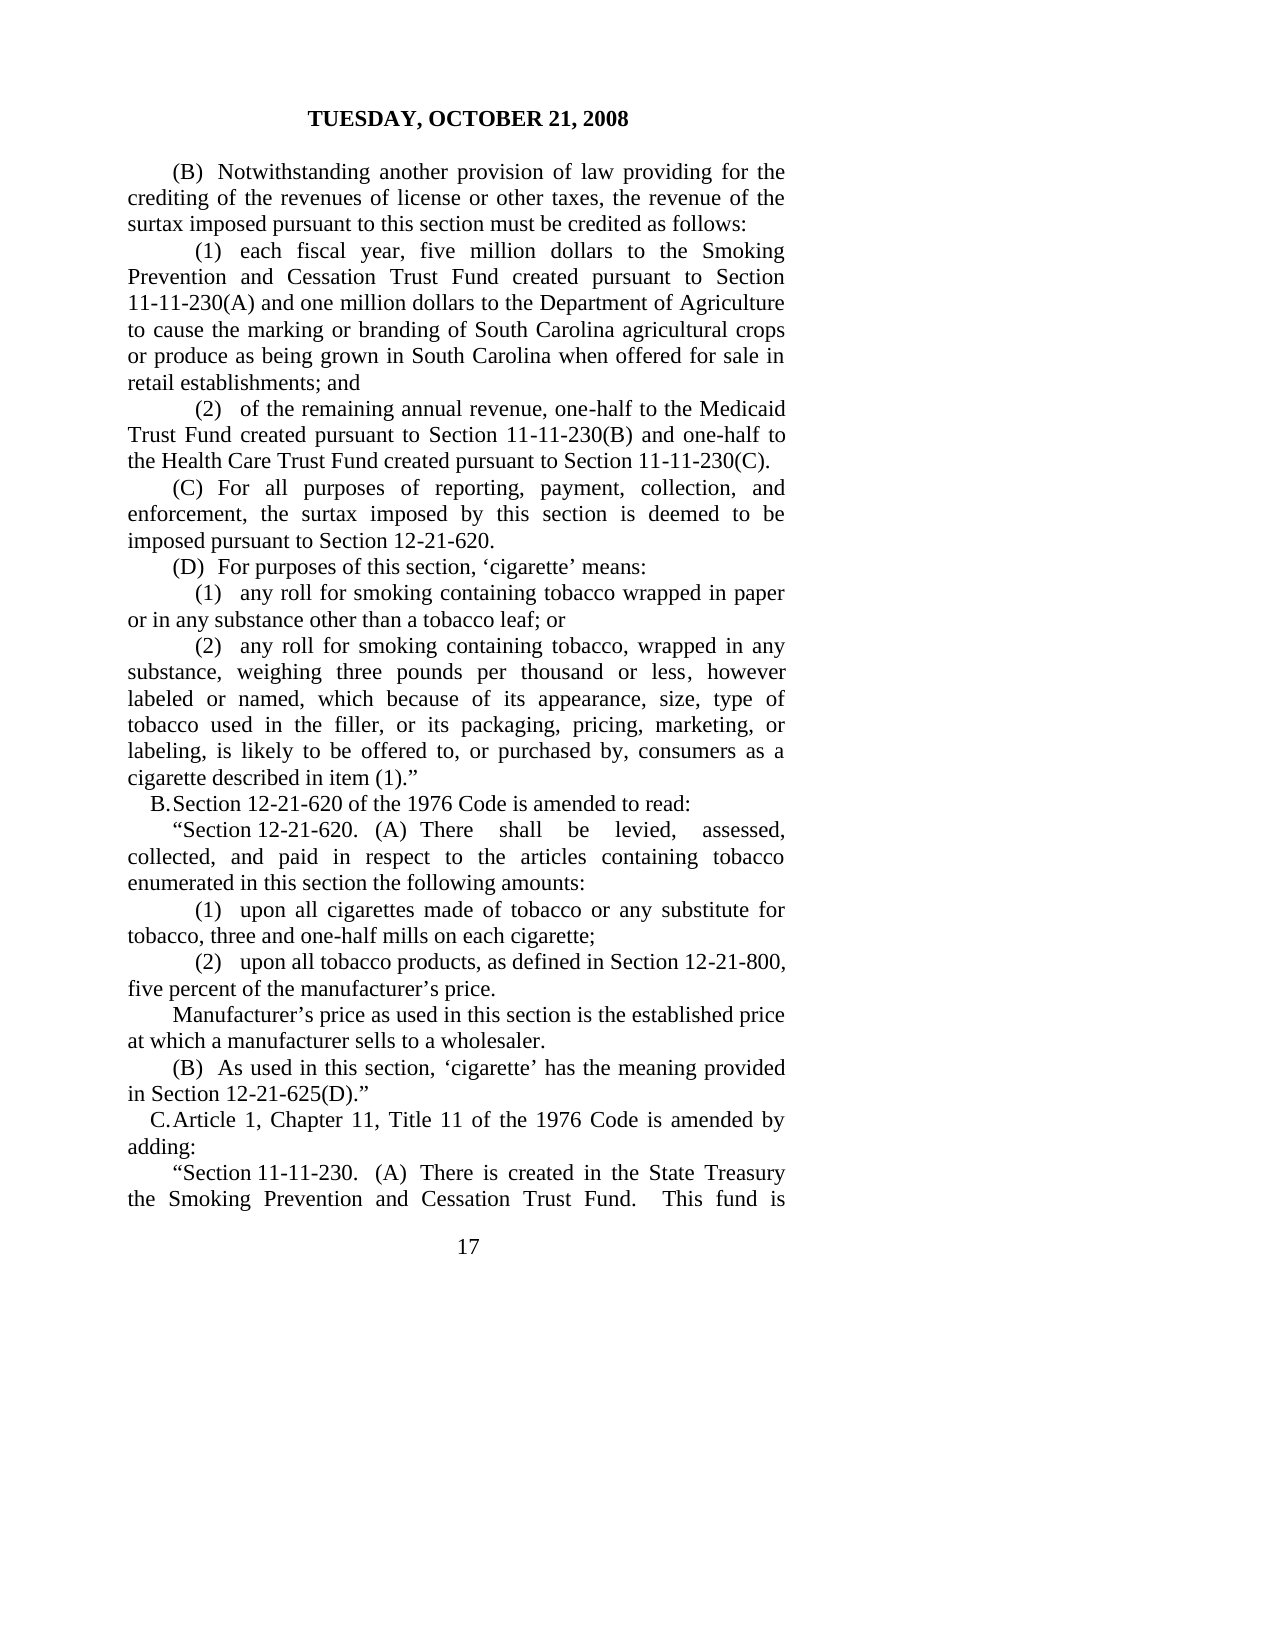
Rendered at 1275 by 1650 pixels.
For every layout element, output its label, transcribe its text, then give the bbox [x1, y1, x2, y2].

text C. Article 1, Chapter 11, Title 11 of the 1976 Code is amended by adding: [127, 1106, 786, 1159]
text B. Section 12-21-620 of the 1976 Code is amended to read: [127, 790, 786, 817]
text Manufacturer’s price as used in this section is the established price at which a manufacturer sells to a wholesaler. [127, 1001, 786, 1054]
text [127, 1159, 786, 1212]
text (B) Notwithstanding another provision of law providing for the crediting of the revenues of license or other taxes, the revenue of the surtax imposed pursuant to this section must be credited as follows: [127, 158, 786, 237]
text (1) upon all cigarettes made of tobacco or any substitute for tobacco, three and one-half mills on each cigarette; [127, 896, 786, 948]
text (2) upon all tobacco products, as defined in Section 12-21-800, five percent of the manufacturer’s price. [127, 948, 786, 1001]
text “Section 12-21-620. (A) There shall be levied, assessed, collected, and paid in respect to the articles containing tobacco enumerated in this section the following amounts: [127, 817, 786, 896]
text (2) of the remaining annual revenue, one-half to the Medicaid Trust Fund created pursuant to Section 11-11-230(B) and one-half to the Health Care Trust Fund created pursuant to Section 11-11-230(C). [127, 395, 786, 474]
text (C) For all purposes of reporting, payment, collection, and enforcement, the surtax imposed by this section is deemed to be imposed pursuant to Section 12-21-620. [127, 474, 786, 553]
text (D) For purposes of this section, ‘cigarette’ means: [127, 553, 786, 579]
text (2) any roll for smoking containing tobacco, wrapped in any substance, weighing three pounds per thousand or less, however labeled or named, which because of its appearance, size, type of tobacco used in the filler, or its packaging, pricing, marketing, or labeling, is likely to be offered to, or purchased by, consumers as a cigarette described in item (1).” [127, 632, 786, 790]
text (1) any roll for smoking containing tobacco wrapped in paper or in any substance other than a tobacco leaf; or [127, 579, 786, 632]
text (1) each fiscal year, five million dollars to the Smoking Prevention and Cessation Trust Fund created pursuant to Section 11-11-230(A) and one million dollars to the Department of Agriculture to cause the marking or branding of South Carolina agricultural crops or produce as being grown in South Carolina when offered for sale in retail establishments; and [127, 237, 786, 395]
text (B) As used in this section, ‘cigarette’ has the meaning provided in Section 12-21-625(D).” [127, 1054, 786, 1106]
